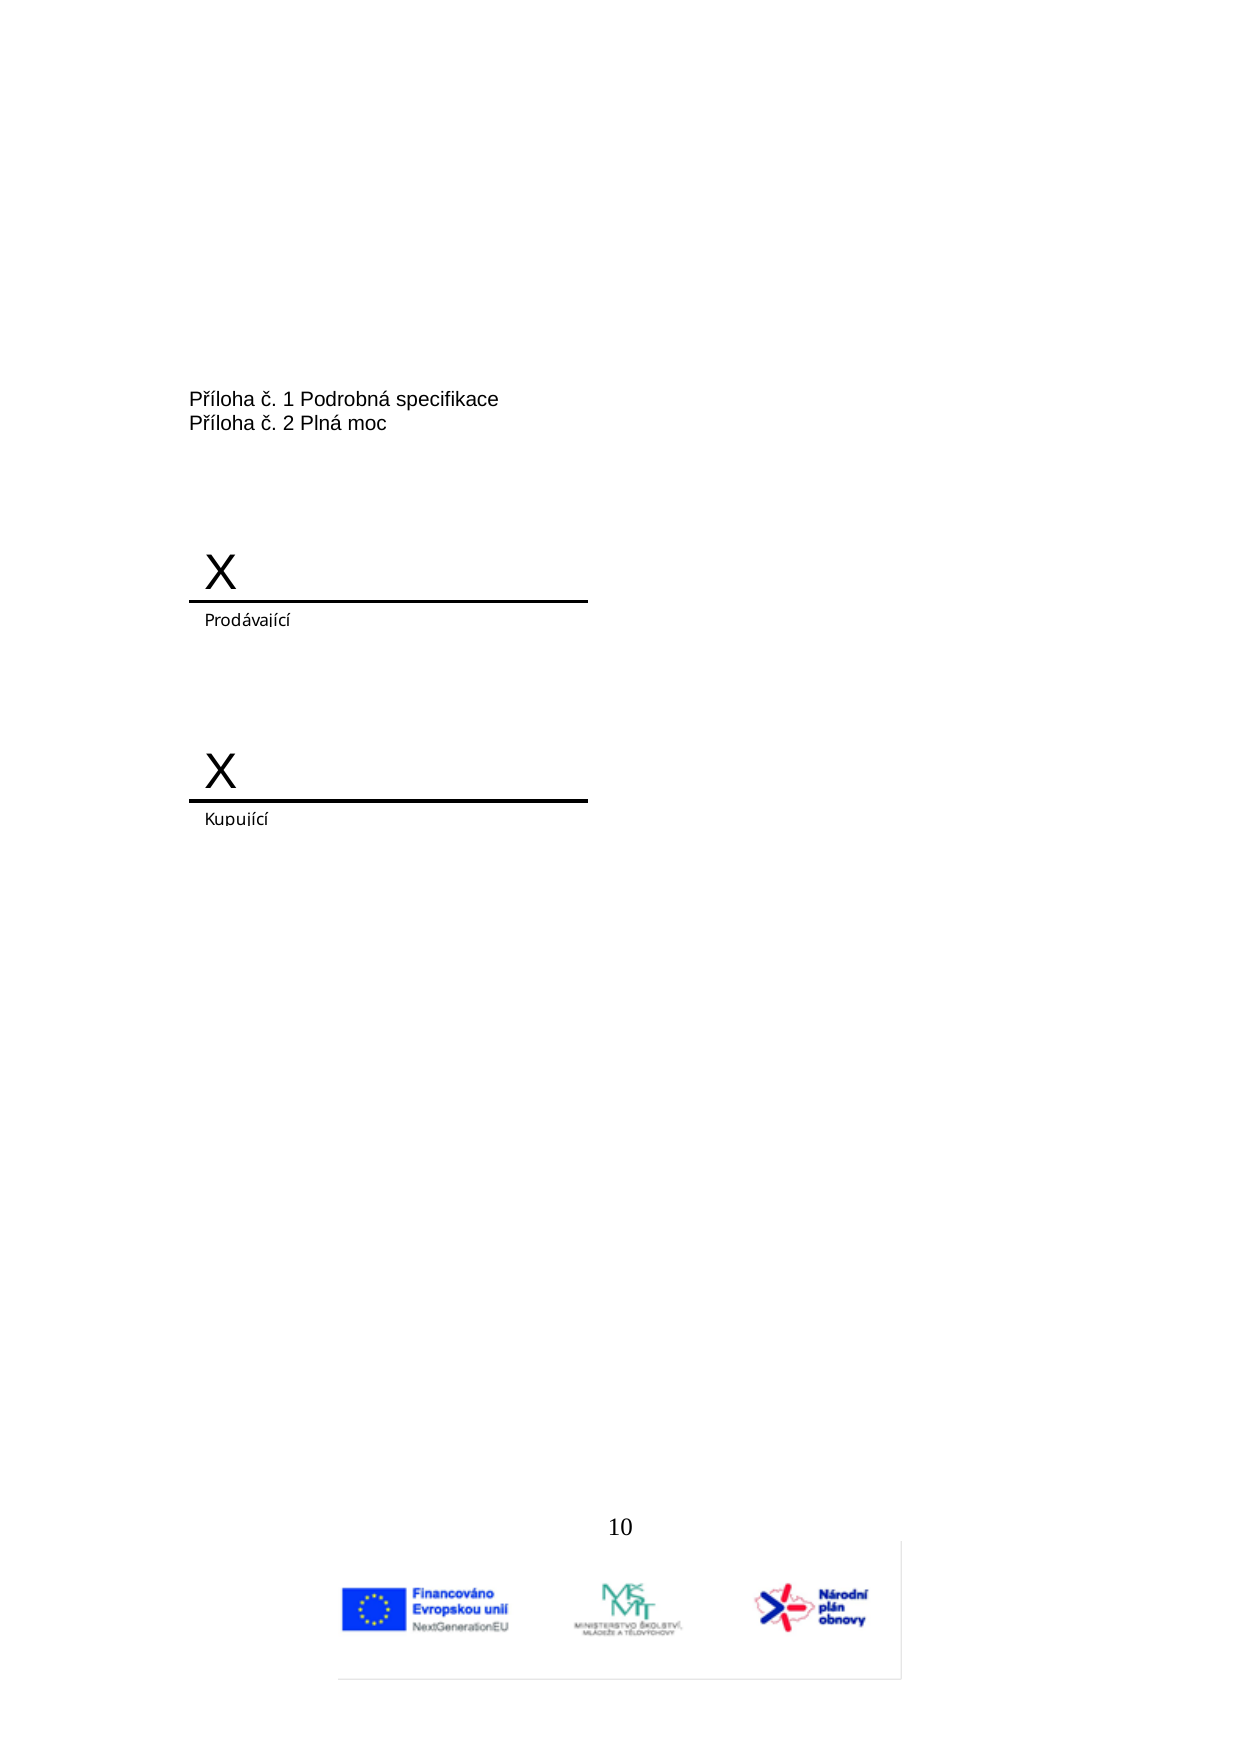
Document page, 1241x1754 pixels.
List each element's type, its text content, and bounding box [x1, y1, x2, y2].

picture [338, 1541, 903, 1681]
text Příloha č. 1 Podrobná specifikace [189, 387, 1093, 411]
text Příloha č. 2 Plná moc [189, 411, 1093, 435]
